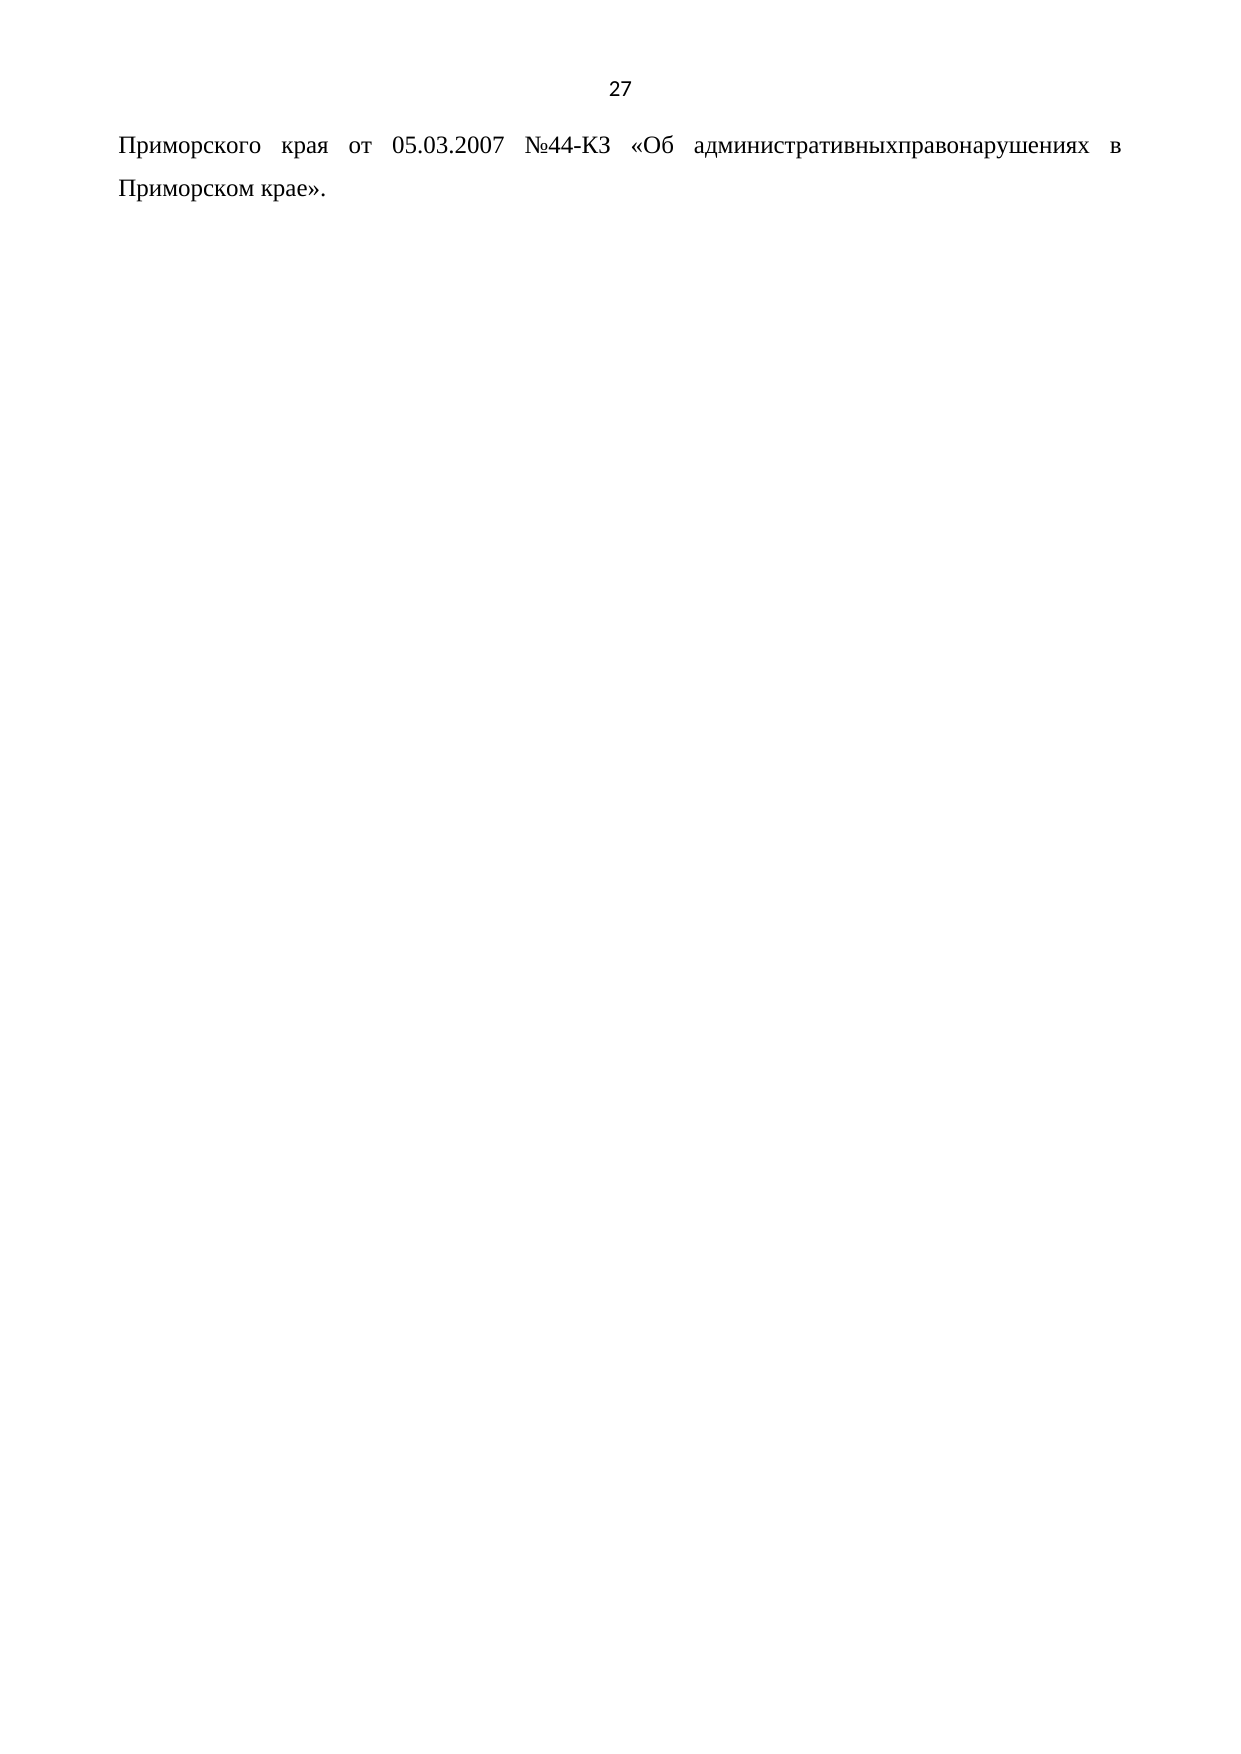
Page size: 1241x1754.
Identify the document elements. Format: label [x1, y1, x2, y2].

text [118, 130, 1122, 202]
